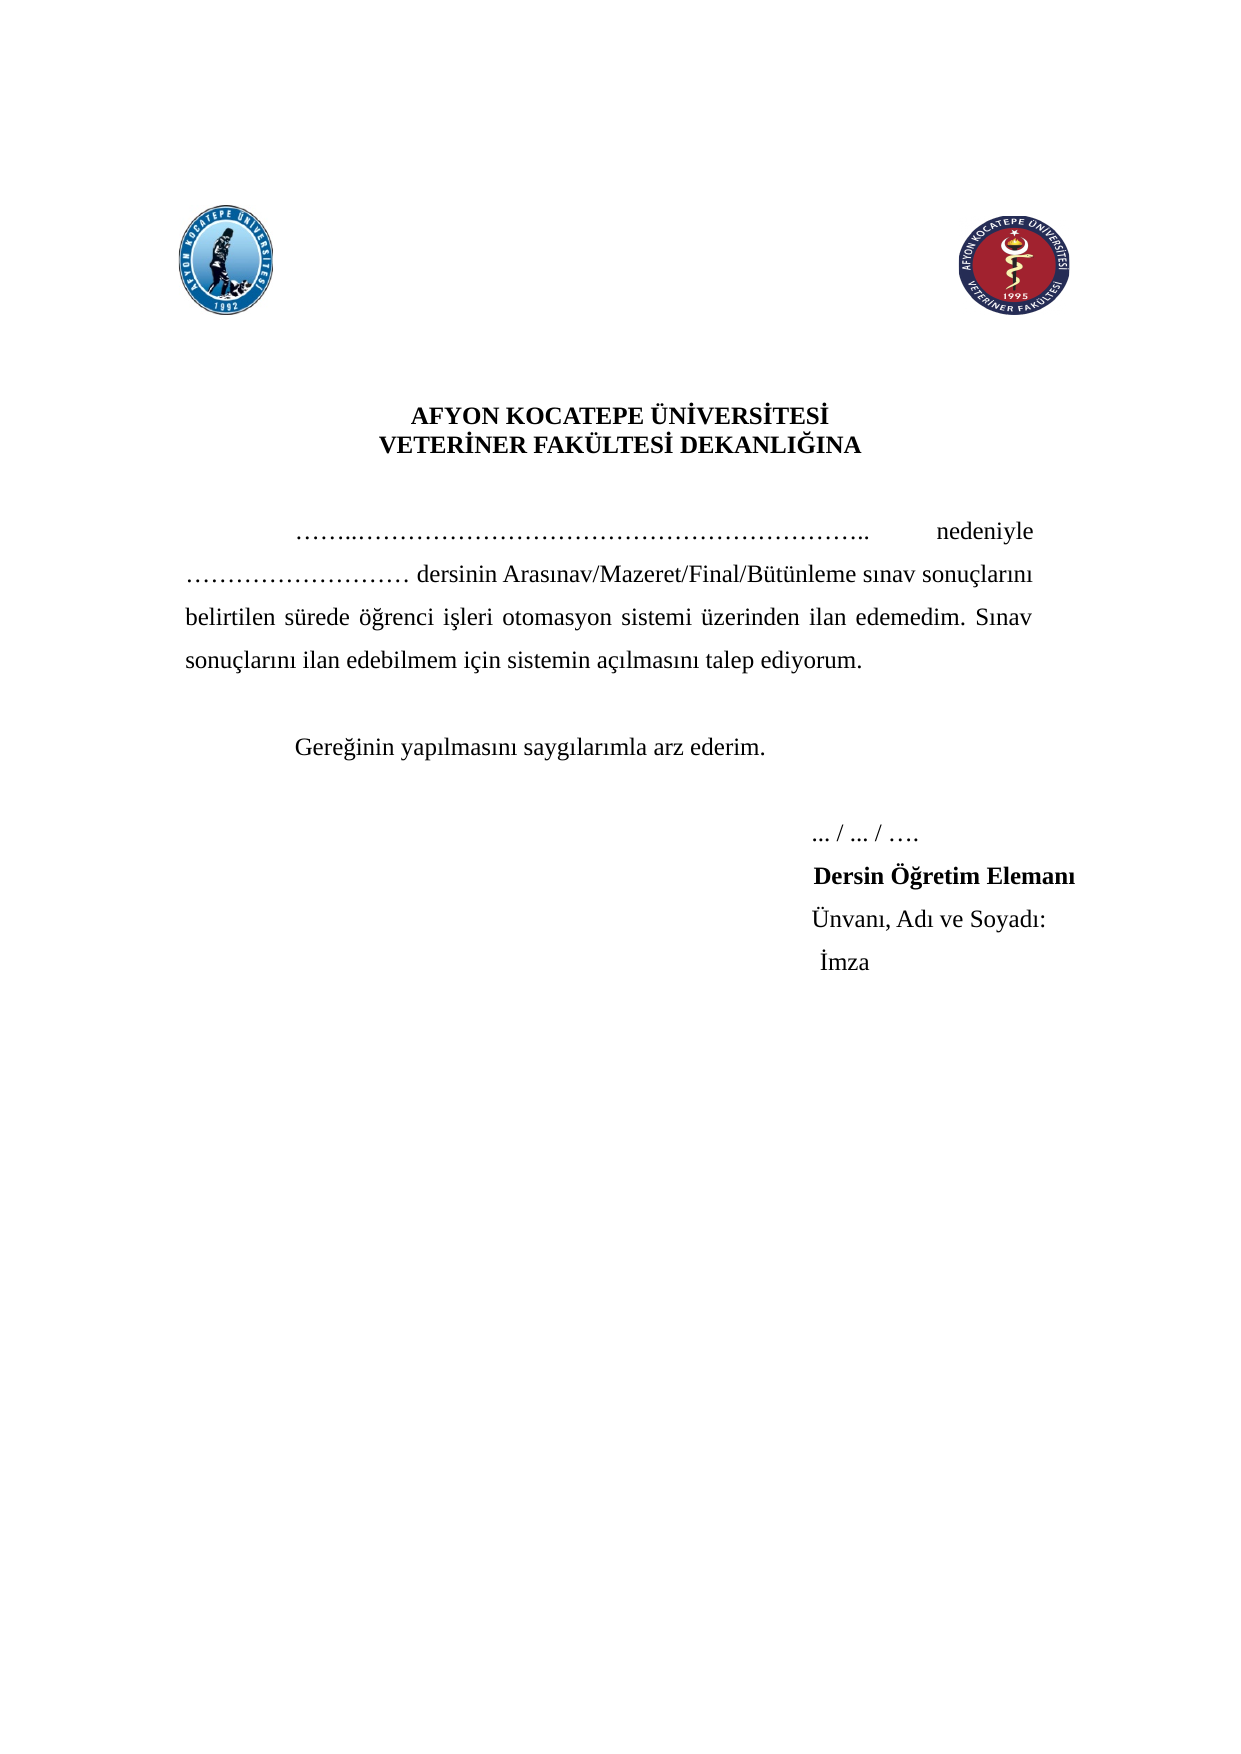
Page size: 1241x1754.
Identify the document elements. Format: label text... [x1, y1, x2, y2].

text Gereğinin yapılmasını saygılarımla arz ederim. [221, 732, 1093, 804]
picture [958, 216, 1070, 315]
text Dersin Öğretim Elemanı [148, 861, 1093, 890]
text ……..…………………………………………………….. nedeniyle ……………………… dersinin Arasınav/Mazeret/Final/Bütünleme sınav sonuçlarını belirtilen sürede öğrenci işleri otomasyon sistemi üzerinden ilan edemedim. Sınav sonuçlarını ilan edebilmem için sistemin açılmasını talep ediyorum. [185, 516, 1033, 674]
text AFYON KOCATEPE ÜNİVERSİTESİ [148, 401, 1093, 430]
text ... / ... / …. [148, 818, 1093, 847]
text İmza [148, 947, 1093, 976]
picture [178, 205, 273, 315]
text Ünvanı, Adı ve Soyadı: [148, 904, 1093, 933]
text VETERİNER FAKÜLTESİ DEKANLIĞINA [148, 430, 1093, 459]
